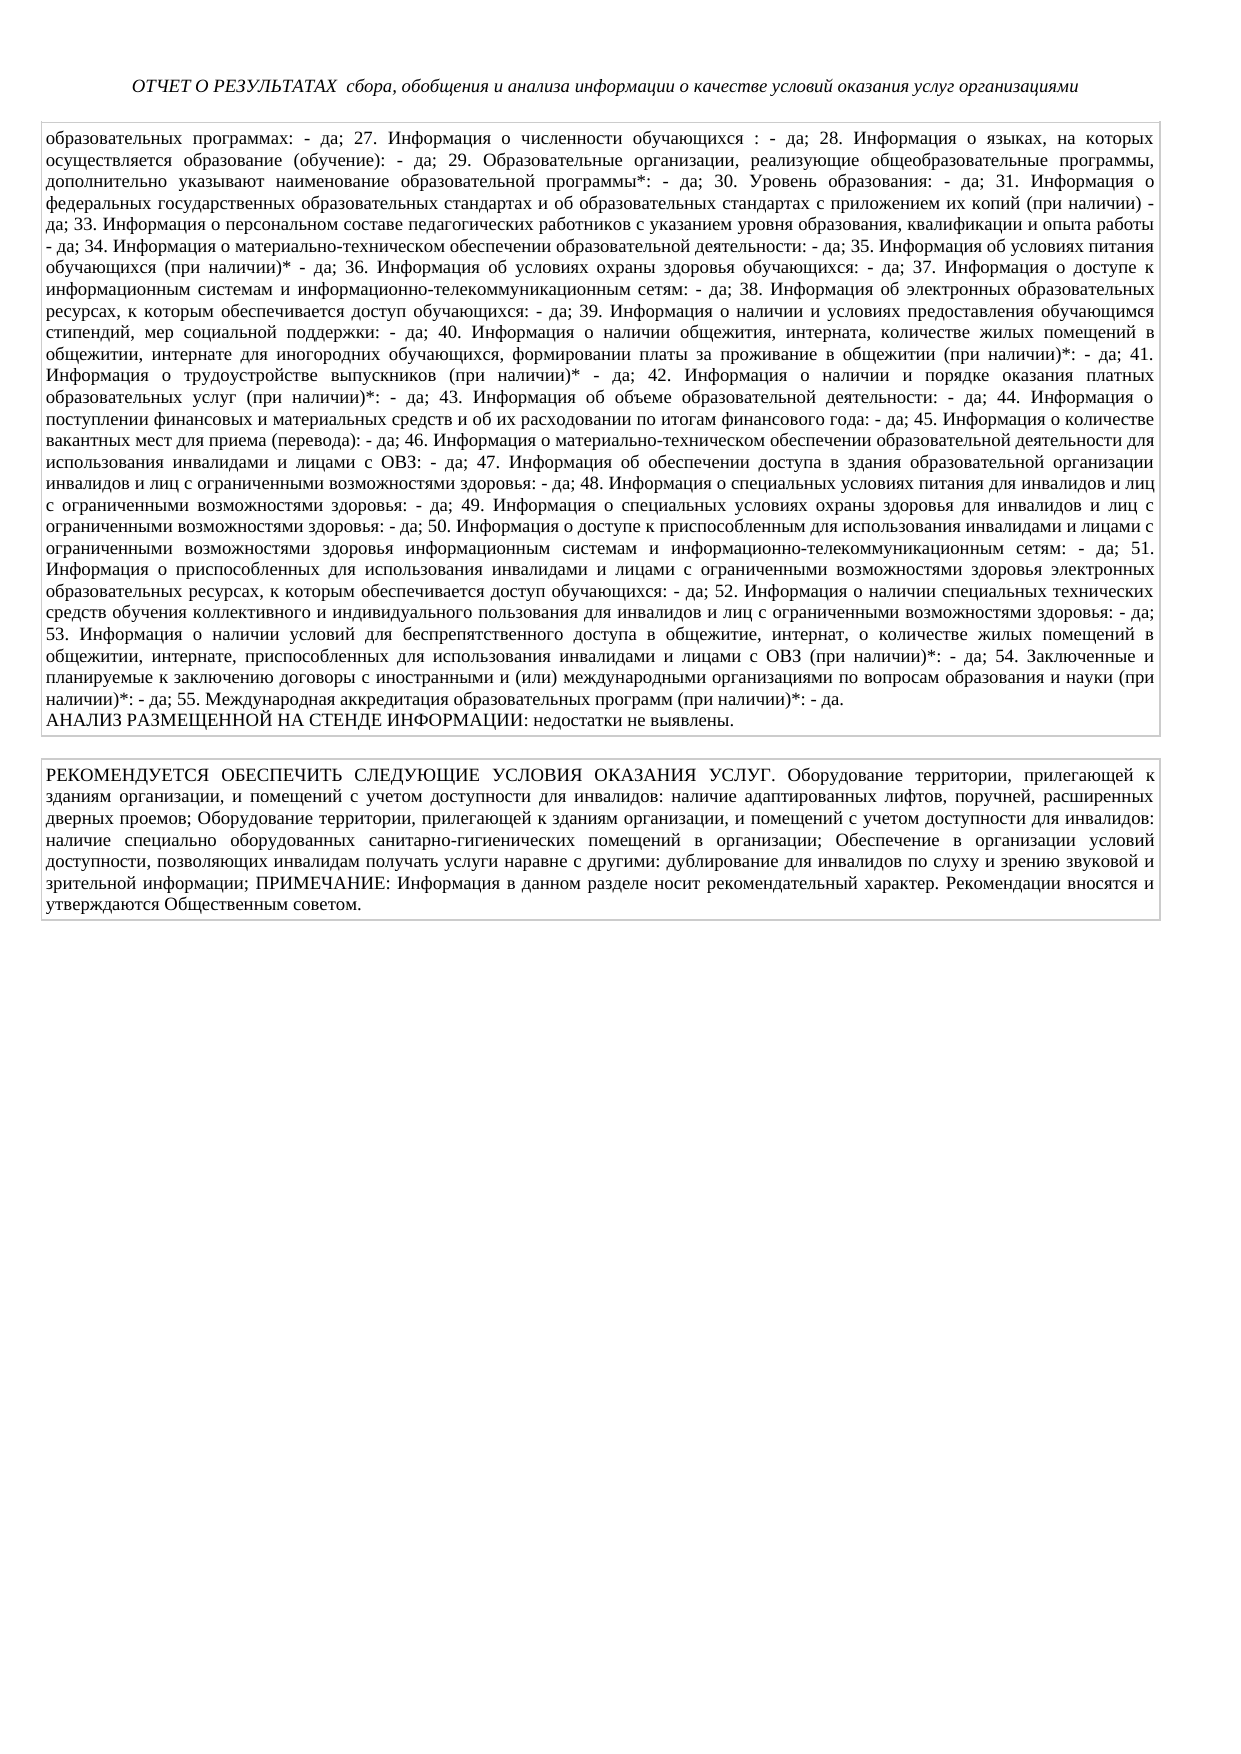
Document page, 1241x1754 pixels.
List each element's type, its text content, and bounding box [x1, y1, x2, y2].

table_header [42, 123, 1159, 735]
table_header РЕКОМЕНДУЕТСЯ ОБЕСПЕЧИТЬ СЛЕДУЮЩИЕ УСЛОВИЯ ОКАЗАНИЯ УСЛУГ. Оборудование территории, прилегающей к зданиям организации, и помещений с учетом доступности для инвалидов: наличие адаптированных лифтов, поручней, расширенных дверных проемов; Оборудование территории, прилегающей к зданиям организации, и помещений с учетом доступности для инвалидов: наличие специально оборудованных санитарно-гигиенических помещений в организации; Обеспечение в организации условий доступности, позволяющих инвалидам получать услуги наравне с другими: дублирование для инвалидов по слуху и зрению звуковой и зрительной информации; ПРИМЕЧАНИЕ: Информация в данном разделе носит рекомендательный характер. Рекомендации вносятся и утверждаются Общественным советом. [42, 760, 1159, 919]
